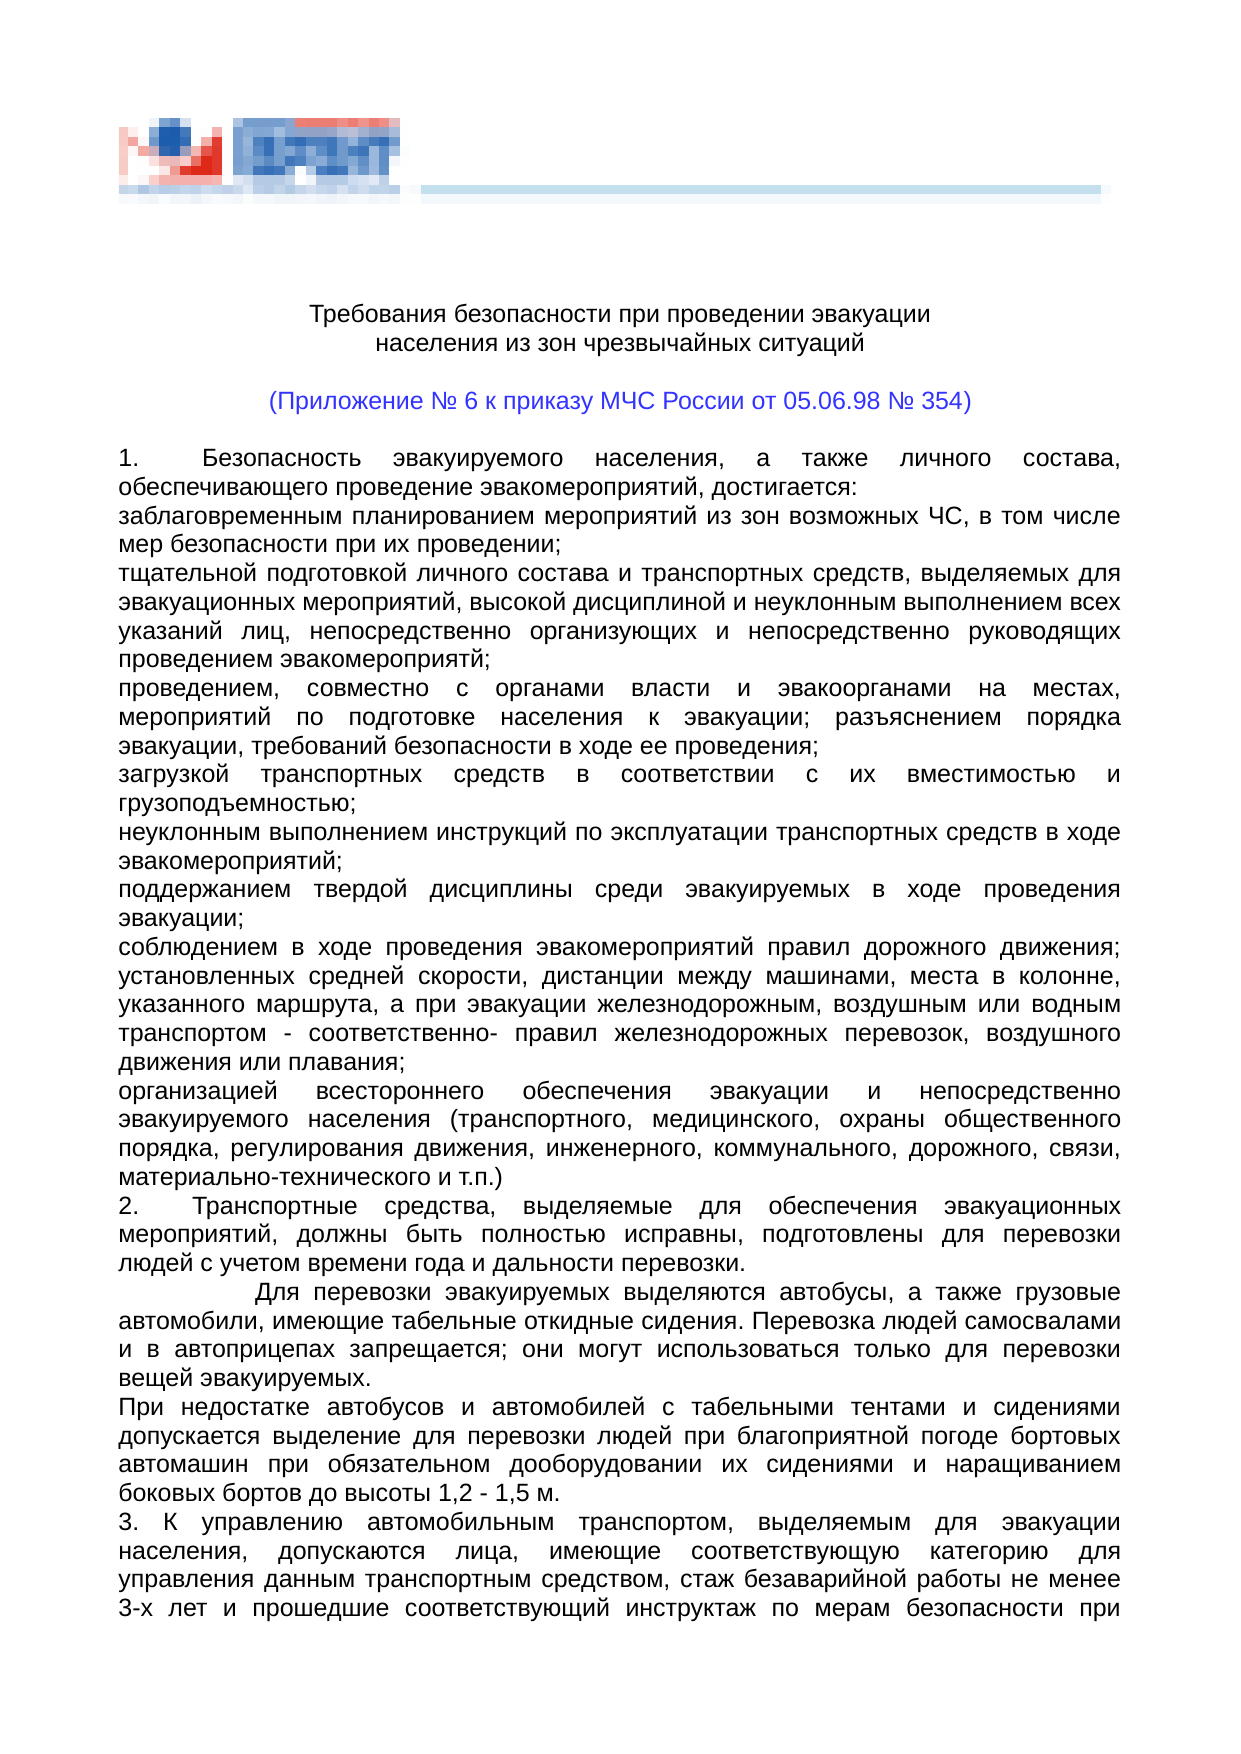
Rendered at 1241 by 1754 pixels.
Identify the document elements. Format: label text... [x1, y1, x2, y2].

text организацией всестороннего обеспечения эвакуации и непосредственно эвакуируемого населения (транспортного, медицинского, охраны общественного порядка, регулирования движения, инженерного, коммунального, дорожного, связи, материально-технического и т.п.) [118, 1076, 1122, 1191]
text (Приложение № 6 к приказу МЧС России от 05.06.98 № 354) [118, 386, 1122, 414]
text населения из зон чрезвычайных ситуаций [118, 328, 1122, 357]
text соблюдением в ходе проведения эвакомероприятий правил дорожного движения; установленных средней скорости, дистанции между машинами, места в колонне, указанного маршрута, а при эвакуации железнодорожным, воздушным или водным транспортом - соответственно- правил железнодорожных перевозок, воздушного движения или плавания; [118, 932, 1122, 1076]
text неуклонным выполнением инструкций по эксплуатации транспортных средств в ходе эвакомероприятий; [118, 817, 1122, 874]
text поддержанием твердой дисциплины среди эвакуируемых в ходе проведения эвакуации; [118, 874, 1122, 932]
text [118, 1507, 1122, 1622]
text загрузкой транспортных средств в соответствии с их вместимостью и грузоподъемностью; [118, 759, 1122, 817]
text 2. Транспортные средства, выделяемые для обеспечения эвакуационных мероприятий, должны быть полностью исправны, подготовлены для перевозки людей с учетом времени года и дальности перевозки. [118, 1191, 1122, 1277]
text проведением, совместно с органами власти и эвакоорганами на местах, мероприятий по подготовке населения к эвакуации; разъяснением порядка эвакуации, требований безопасности в ходе ее проведения; [118, 673, 1122, 759]
text заблаговременным планированием мероприятий из зон возможных ЧС, в том числе мер безопасности при их проведении; [118, 501, 1122, 558]
text Требования безопасности при проведении эвакуации [118, 299, 1122, 328]
text 1. Безопасность эвакуируемого населения, а также личного состава, обеспечивающего проведение эвакомероприятий, достигается: [118, 443, 1122, 501]
text При недостатке автобусов и автомобилей с табельными тентами и сидениями допускается выделение для перевозки людей при благоприятной погоде бортовых автомашин при обязательном дооборудовании их сидениями и наращиванием боковых бортов до высоты 1,2 - 1,5 м. [118, 1392, 1122, 1507]
text Для перевозки эвакуируемых выделяются автобусы, а также грузовые автомобили, имеющие табельные откидные сидения. Перевозка людей самосвалами и в автоприцепах запрещается; они могут использоваться только для перевозки вещей эвакуируемых. [118, 1277, 1122, 1392]
text тщательной подготовкой личного состава и транспортных средств, выделяемых для эвакуационных мероприятий, высокой дисциплиной и неуклонным выполнением всех указаний лиц, непосредственно организующих и непосредственно руководящих проведением эвакомероприятй; [118, 558, 1122, 673]
